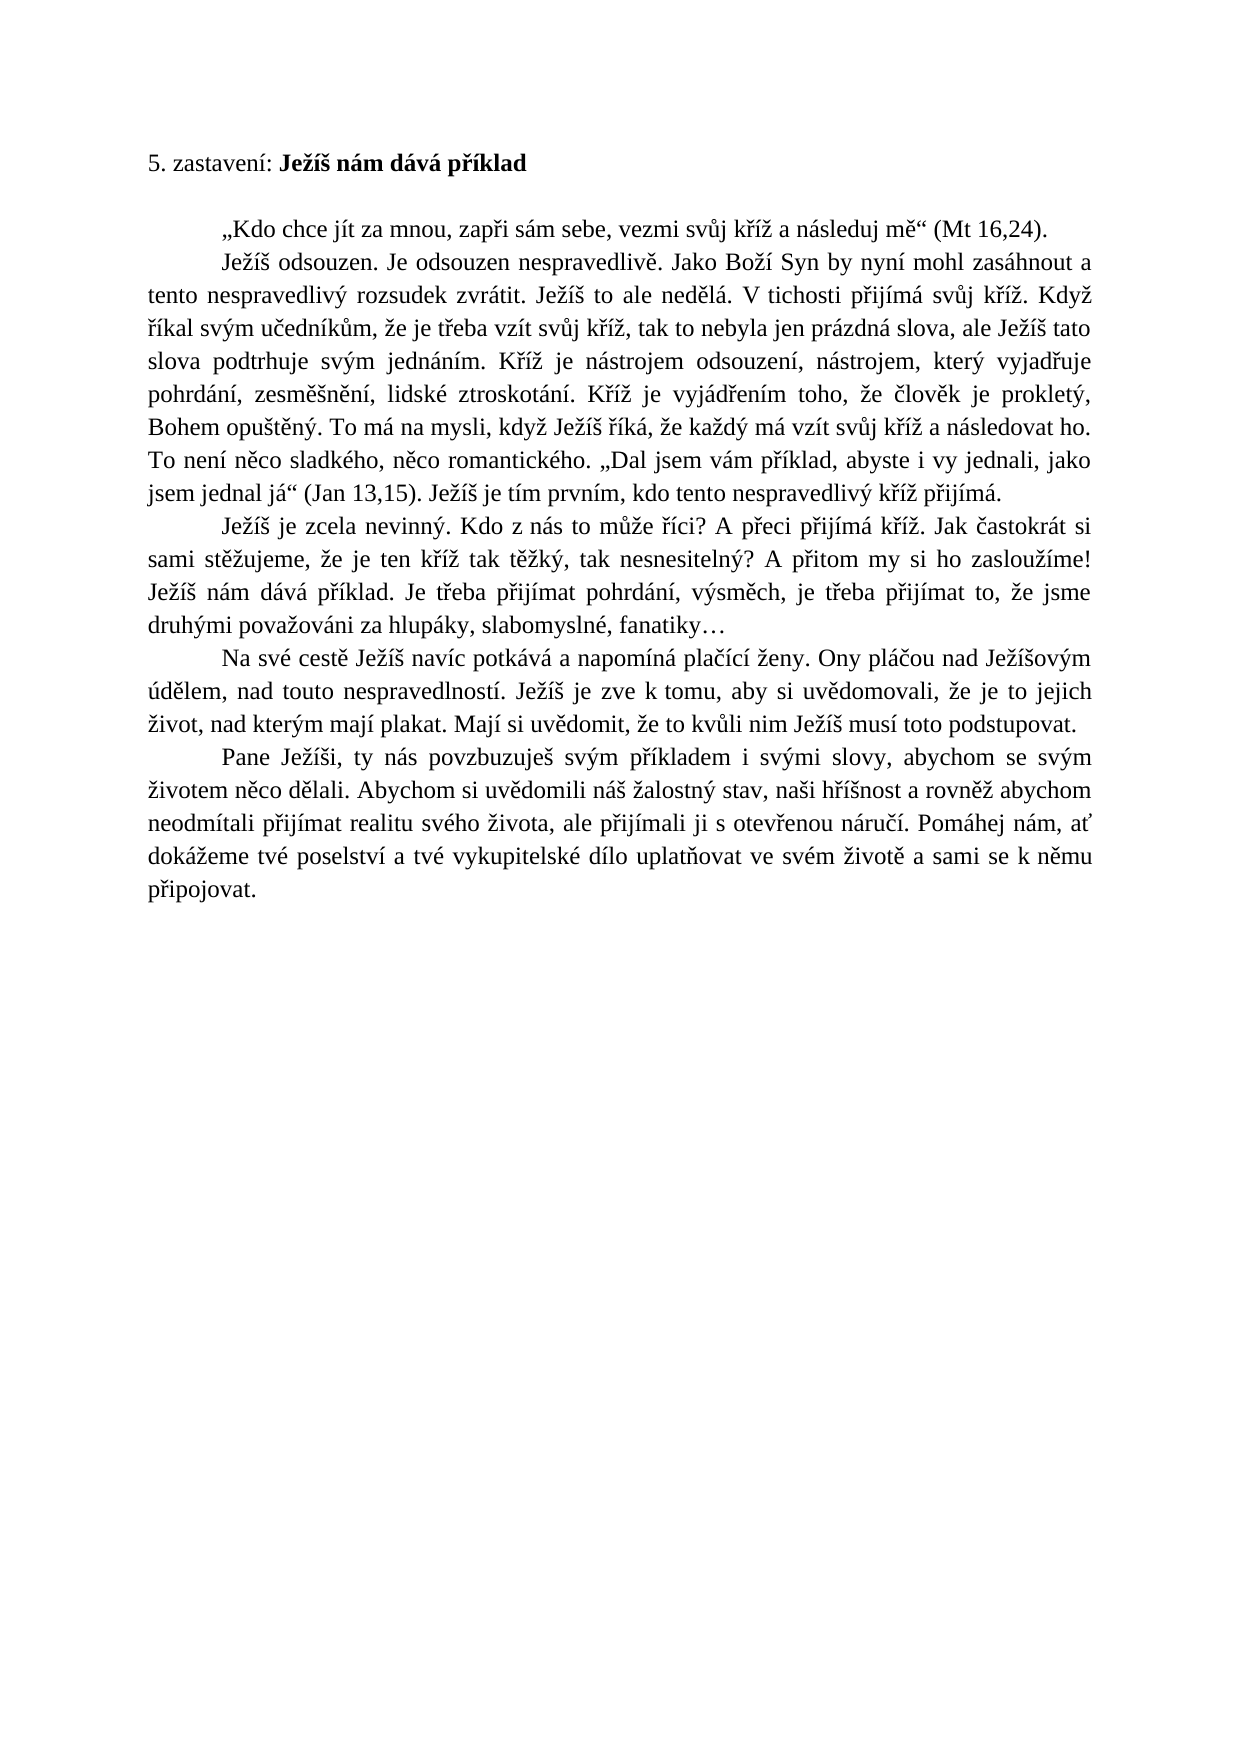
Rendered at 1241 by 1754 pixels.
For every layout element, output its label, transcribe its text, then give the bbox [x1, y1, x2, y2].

text 5. zastavení: Ježíš nám dává příklad [148, 148, 1093, 176]
text Na své cestě Ježíš navíc potkává a napomíná plačící ženy. Ony pláčou nad Ježíšovým údělem , nad touto nespravedlností. Ježíš je zve k tomu, aby si uvědomovali, že je to jejich život, nad kterým mají plakat. Mají si uvědomit, že to kvůli nim Ježíš musí toto podstupovat. [148, 643, 1093, 738]
text „Kdo chce jít za mnou, zapři sám sebe, vezmi svůj kříž a následuj mě“ (Mt 16,24). [148, 214, 1093, 242]
text Pane Ježíši, ty nás povzbuzuješ svým příkladem i svými slovy, abychom se svým životem něco dělali. Abychom si uvědomili náš žalostný stav, naši hříšnost a rovněž abychom neodmítali přijímat realitu svého života, ale přijímali ji s otevřenou náručí. Pomáhej nám, ať dokážeme tvé poselství a tvé vykupitelské dílo uplatňovat ve svém životě a sami se k němu připojovat. [148, 742, 1093, 903]
text Ježíš je zcela nevinný. Kdo z nás to může říci? A přeci přijímá kříž. Jak častokrát si sami stěžujeme, že je ten kříž tak těžký, tak nesnesitelný? A přitom my si ho zasloužíme! Ježíš nám dává příklad. Je třeba přijímat pohrdání, výsměch, je třeba přijímat to, že jsme druhými považováni za hlupáky, slabomyslné, fanatiky… [148, 511, 1093, 639]
text Ježíš odsouzen. Je odsouzen nespravedlivě. Jako Boží Syn by nyní mohl zasáhnout a tento nespravedlivý rozsudek zvrátit. Ježíš to ale nedělá. V tichosti přijímá svůj kříž. Když říkal svým učedníkům, že je třeba vzít svůj kříž, tak to nebyla jen prázdná slova, ale Ježíš tato slova podtrhuje svým jednáním. Kříž je nástrojem odsouzení, nástrojem, který vyjadřuje pohrdání, zesměšnění, lidské ztroskotání. Kříž je vyjádřením toho, že člověk je prokletý, Bohem opuštěný. To má na mysli, když Ježíš říká, že každý má vzít svůj kříž a následovat ho. To není něco sladkého, něco romantického. „Dal jsem vám příklad, abyste i vy jednali, jako jsem jednal já“ (Jan 13,15). Ježíš je tím prvním, kdo tento nespravedlivý kříž přijímá. [148, 247, 1093, 507]
